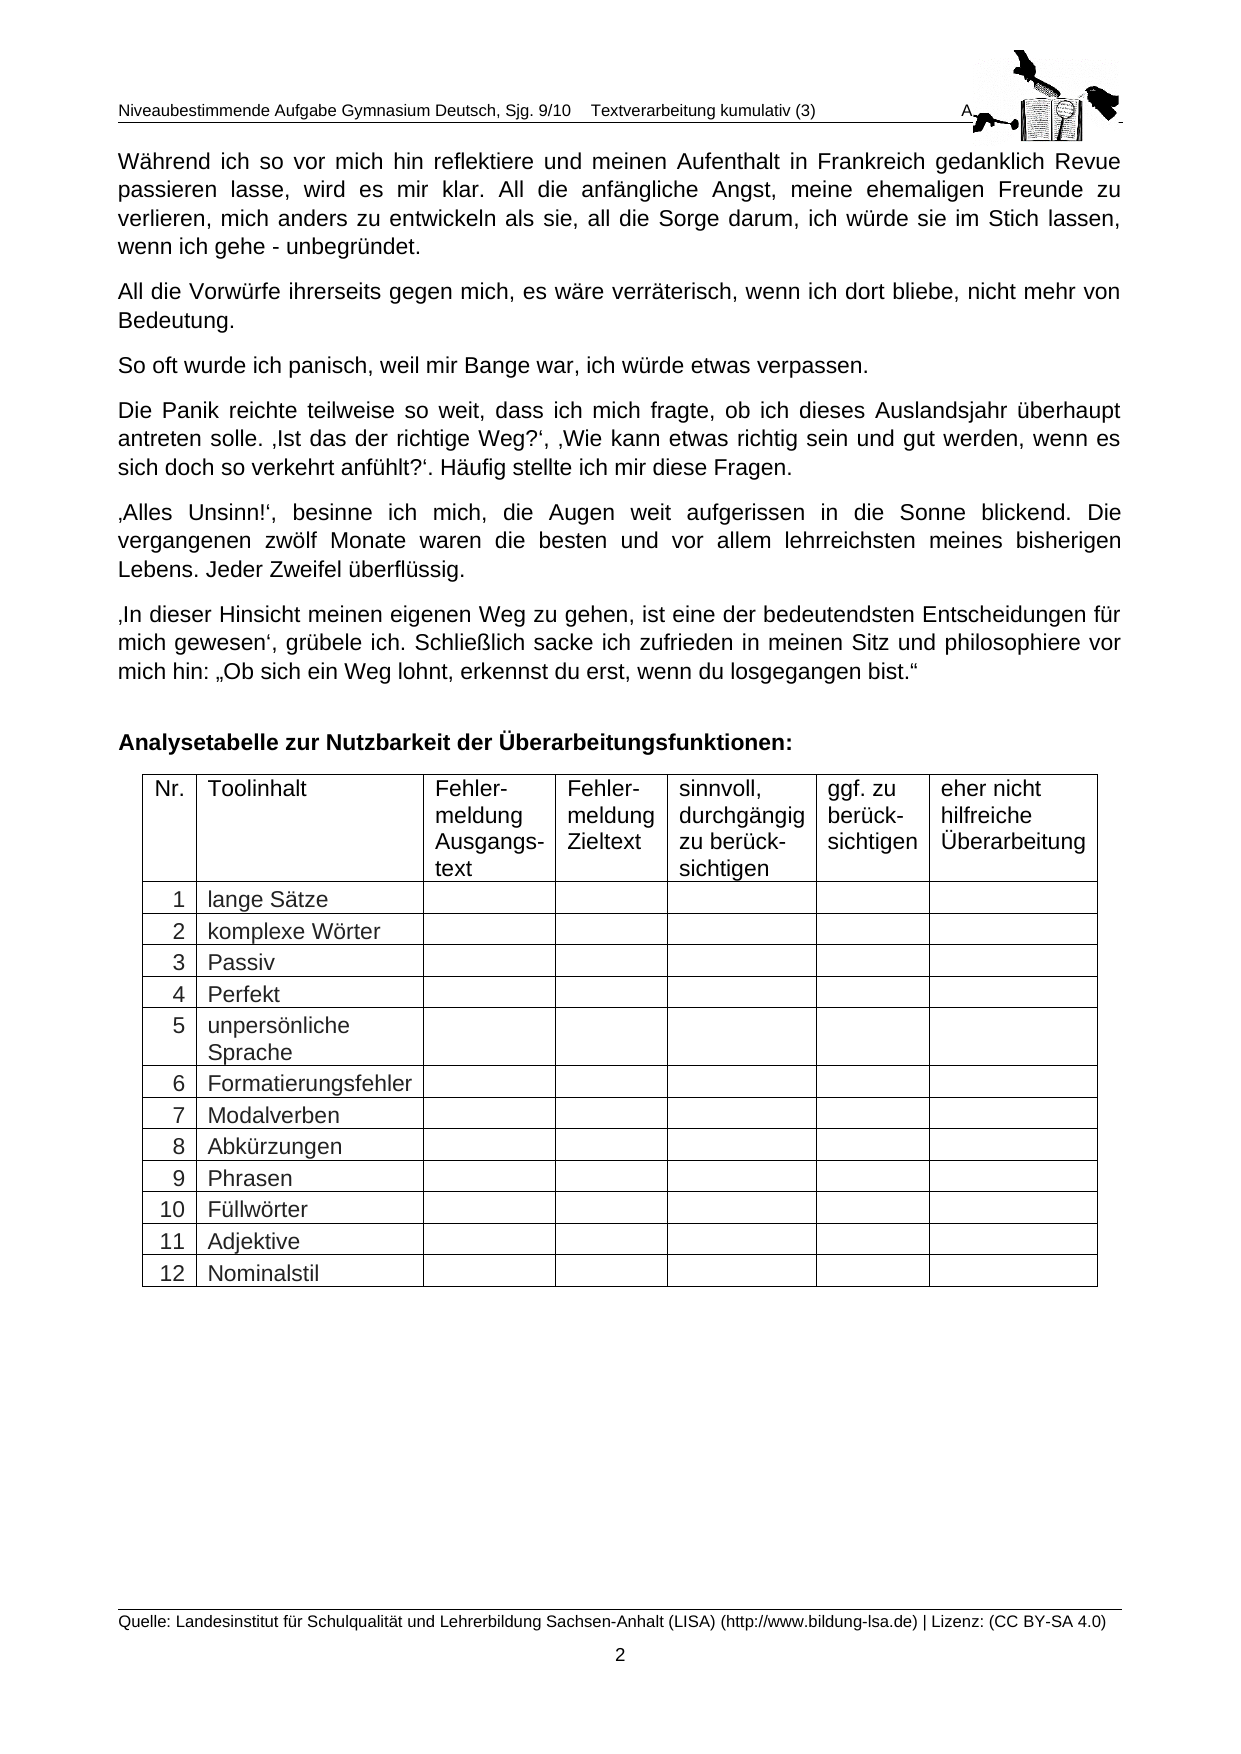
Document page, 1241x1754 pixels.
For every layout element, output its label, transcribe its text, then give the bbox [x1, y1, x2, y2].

table_cell [817, 1161, 929, 1191]
table_cell [556, 1008, 667, 1065]
table_cell [668, 1098, 816, 1128]
text All die Vorwürfe ihrerseits gegen mich, es wäre verräterisch, wenn ich dort bliebe, nicht mehr von Bedeutung. [118, 278, 1122, 333]
table_cell 3 [143, 945, 196, 976]
table_cell [668, 914, 816, 944]
table_cell [556, 945, 667, 976]
table_cell [668, 1008, 816, 1065]
table_cell lange Sätze [197, 882, 423, 912]
table_cell [556, 882, 667, 912]
table_cell [817, 1224, 929, 1254]
table_cell [668, 1066, 816, 1097]
table_cell [817, 945, 929, 976]
text Die Panik reichte teilweise so weit, dass ich mich fragte, ob ich dieses Auslandsjahr überhaupt antreten solle. ‚Ist das der richtige Weg?‘, ‚Wie kann etwas richtig sein und gut werden, wenn es sich doch so verkehrt anfühlt?‘. Häufig stellte ich mir diese Fragen. [118, 397, 1122, 480]
table_cell 6 [143, 1066, 196, 1097]
table_cell [424, 1008, 555, 1065]
table_cell [668, 882, 816, 912]
table_cell 5 [143, 1008, 196, 1065]
table_cell [817, 882, 929, 912]
table_cell [930, 1161, 1097, 1191]
table_cell [930, 914, 1097, 944]
table_cell Phrasen [197, 1161, 423, 1191]
picture [971, 50, 1119, 144]
table_cell [817, 1255, 929, 1286]
table_cell 8 [143, 1129, 196, 1160]
text Während ich so vor mich hin reflektiere und meinen Aufenthalt in Frankreich gedanklich Revue passieren lasse, wird es mir klar. All die anfängliche Angst, meine ehemaligen Freunde zu verlieren, mich anders zu entwickeln als sie, all die Sorge darum, ich würde sie im Stich lassen, wenn ich gehe - unbegründet. [118, 148, 1122, 259]
table_cell [668, 945, 816, 976]
table_cell [817, 1098, 929, 1128]
table_cell [556, 1066, 667, 1097]
table_header Fehler-meldung Ausgangs-text [424, 775, 555, 881]
table_cell [817, 1066, 929, 1097]
table_cell 4 [143, 977, 196, 1007]
table_header Toolinhalt [197, 775, 423, 881]
table_cell [817, 977, 929, 1007]
table_cell [556, 977, 667, 1007]
table_cell [930, 945, 1097, 976]
table_cell [668, 1255, 816, 1286]
table_cell [668, 1192, 816, 1223]
table_cell Nominalstil [197, 1255, 423, 1286]
table_cell [556, 1129, 667, 1160]
table_cell [668, 1224, 816, 1254]
table_cell [817, 1008, 929, 1065]
table_cell 10 [143, 1192, 196, 1223]
table_cell Abkürzungen [197, 1129, 423, 1160]
table_cell 7 [143, 1098, 196, 1128]
table_cell [930, 1224, 1097, 1254]
table_cell [424, 945, 555, 976]
table_cell unpersönliche Sprache [197, 1008, 423, 1065]
table_header sinnvoll, durchgängig zu berück-sichtigen [668, 775, 816, 881]
text ‚Alles Unsinn!‘, besinne ich mich, die Augen weit aufgerissen in die Sonne blickend. Die vergangenen zwölf Monate waren die besten und vor allem lehrreichsten meines bisherigen Lebens. Jeder Zweifel überflüssig. [118, 499, 1122, 582]
table_cell 2 [143, 914, 196, 944]
table_cell [424, 914, 555, 944]
table_cell komplexe Wörter [197, 914, 423, 944]
table_cell [817, 1192, 929, 1223]
table_cell [668, 1161, 816, 1191]
table_cell [556, 1255, 667, 1286]
table_cell [556, 1224, 667, 1254]
table_header ggf. zu berück-sichtigen [817, 775, 929, 881]
table_cell [930, 1098, 1097, 1128]
table_cell [424, 1224, 555, 1254]
table_cell [817, 914, 929, 944]
table_cell [424, 1129, 555, 1160]
table_cell Passiv [197, 945, 423, 976]
table_cell [930, 1255, 1097, 1286]
text Analysetabelle zur Nutzbarkeit der Überarbeitungsfunktionen: [118, 729, 1122, 756]
table_cell [930, 1008, 1097, 1065]
table_cell [424, 1066, 555, 1097]
table_cell 1 [143, 882, 196, 912]
text ‚In dieser Hinsicht meinen eigenen Weg zu gehen, ist eine der bedeutendsten Entscheidungen für mich gewesen‘, grübele ich. Schließlich sacke ich zufrieden in meinen Sitz und philosophiere vor mich hin: „Ob sich ein Weg lohnt, erkennst du erst, wenn du losgegangen bist.“ [118, 601, 1122, 684]
table_cell [817, 1129, 929, 1160]
table_cell Perfekt [197, 977, 423, 1007]
table_cell 12 [143, 1255, 196, 1286]
table_cell Füllwörter [197, 1192, 423, 1223]
table_header eher nicht hilfreiche Überarbeitung [930, 775, 1097, 881]
table_cell [556, 1098, 667, 1128]
table_cell [930, 1192, 1097, 1223]
table_cell [668, 1129, 816, 1160]
table_cell [930, 1129, 1097, 1160]
table_cell 11 [143, 1224, 196, 1254]
text So oft wurde ich panisch, weil mir Bange war, ich würde etwas verpassen. [118, 352, 1122, 378]
table_cell [930, 882, 1097, 912]
table_cell 9 [143, 1161, 196, 1191]
table_cell [424, 1098, 555, 1128]
table_header Nr. [143, 775, 196, 881]
table_cell [556, 1161, 667, 1191]
table_cell [424, 977, 555, 1007]
table_cell [556, 914, 667, 944]
table_cell [424, 882, 555, 912]
table_cell [668, 977, 816, 1007]
table_cell [424, 1255, 555, 1286]
table_cell [424, 1161, 555, 1191]
table_cell [930, 1066, 1097, 1097]
table_cell [424, 1192, 555, 1223]
table_cell [930, 977, 1097, 1007]
table_cell Formatierungsfehler [197, 1066, 423, 1097]
table_header Fehler-meldung Zieltext [556, 775, 667, 881]
table_cell [556, 1192, 667, 1223]
table_cell Modalverben [197, 1098, 423, 1128]
table_cell Adjektive [197, 1224, 423, 1254]
